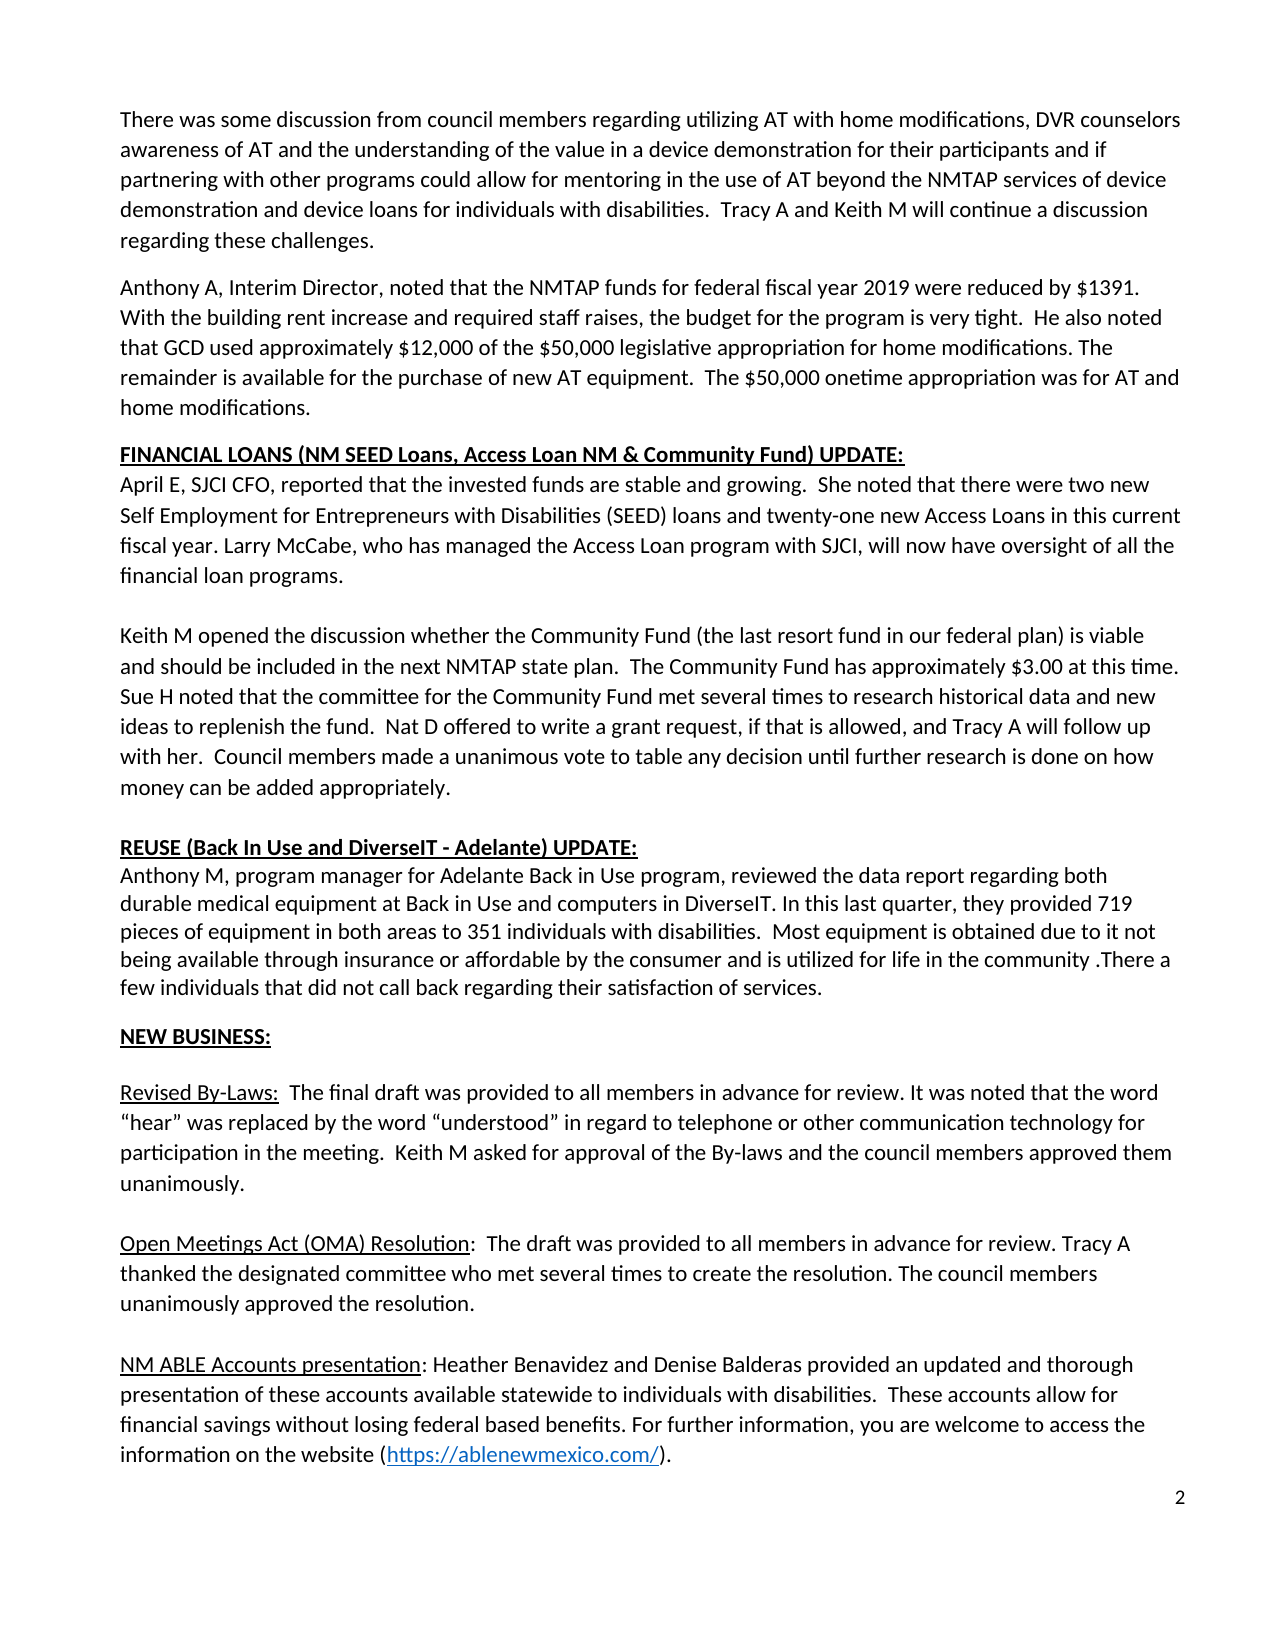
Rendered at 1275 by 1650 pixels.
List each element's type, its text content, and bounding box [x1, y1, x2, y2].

text REUSE (Back In Use and DiverseIT - Adelante) UPDATE: [120, 833, 1185, 861]
text There was some discussion from council members regarding utilizing AT with home modifications, DVR counselors awareness of AT and the understanding of the value in a device demonstration for their participants and if partnering with other programs could allow for mentoring in the use of AT beyond the NMTAP services of device demonstration and device loans for individuals with disabilities. Tracy A and Keith M will continue a discussion regarding these challenges. [120, 105, 1185, 254]
text NEW BUSINESS: [120, 1022, 1185, 1050]
text Anthony A, Interim Director, noted that the NMTAP funds for federal fiscal year 2019 were reduced by $1391. With the building rent increase and required staff raises, the budget for the program is very tight. He also noted that GCD used approximately $12,000 of the $50,000 legislative appropriation for home modifications. The remainder is available for the purchase of new AT equipment. The $50,000 onetime appropriation was for AT and home modifications. [120, 273, 1185, 422]
text Keith M opened the discussion whether the Community Fund (the last resort fund in our federal plan) is viable and should be included in the next NMTAP state plan. The Community Fund has approximately $3.00 at this time. Sue H noted that the committee for the Community Fund met several times to research historical data and new ideas to replenish the fund. Nat D offered to write a grant request, if that is allowed, and Tracy A will follow up with her. Council members made a unanimous vote to table any decision until further research is done on how money can be added appropriately. [120, 622, 1185, 801]
text Revised By-Laws: The final draft was provided to all members in advance for review. It was noted that the word “hear” was replaced by the word “understood” in regard to telephone or other communication technology for participation in the meeting. Keith M asked for approval of the By-laws and the council members approved them unanimously. [120, 1078, 1185, 1197]
text Open Meetings Act (OMA) Resolution: The draft was provided to all members in advance for review. Tracy A thanked the designated committee who met several times to create the resolution. The council members unanimously approved the resolution. [120, 1229, 1185, 1318]
text April E, SJCI CFO, reported that the invested funds are stable and growing. She noted that there were two new Self Employment for Entrepreneurs with Disabilities (SEED) loans and twenty-one new Access Loans in this current fiscal year. Larry McCabe, who has managed the Access Loan program with SJCI, will now have oversight of all the financial loan programs. [120, 471, 1185, 589]
text Anthony M, program manager for Adelante Back in Use program, reviewed the data report regarding both durable medical equipment at Back in Use and computers in DiverseIT. In this last quarter, they provided 719 pieces of equipment in both areas to 351 individuals with disabilities. Most equipment is obtained due to it not being available through insurance or affordable by the consumer and is utilized for life in the community .There a few individuals that did not call back regarding their satisfaction of services. [120, 861, 1185, 1001]
text NM ABLE Accounts presentation: Heather Benavidez and Denise Balderas provided an updated and thorough presentation of these accounts available statewide to individuals with disabilities. These accounts allow for financial savings without losing federal based benefits. For further information, you are welcome to access the information on the website (https://ablenewmexico.com/). [120, 1350, 1185, 1469]
text FINANCIAL LOANS (NM SEED Loans, Access Loan NM & Community Fund) UPDATE: [120, 440, 1185, 468]
